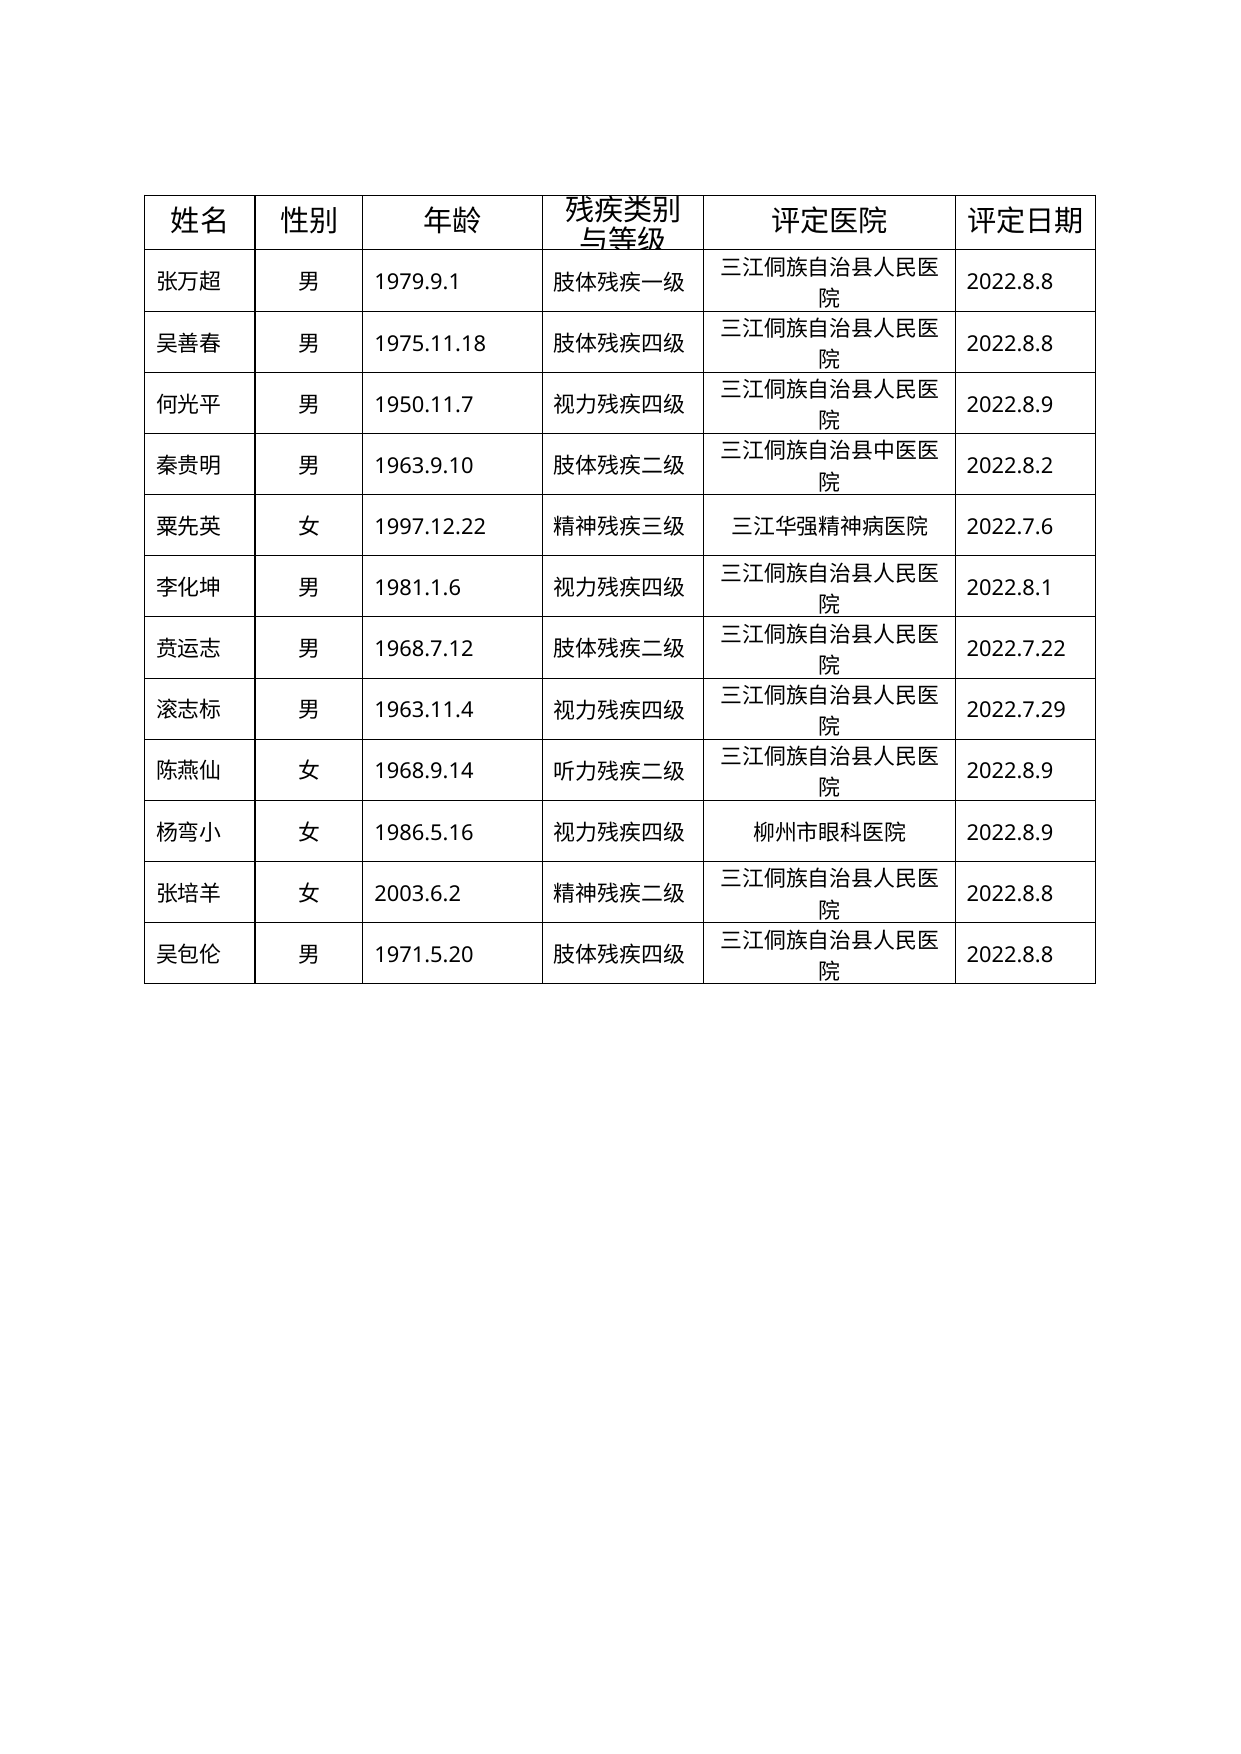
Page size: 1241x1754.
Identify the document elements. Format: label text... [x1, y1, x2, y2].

table_cell 2022.8.2 [956, 434, 1095, 494]
table_header 性别 [256, 196, 362, 249]
table_cell 1981.1.6 [363, 556, 542, 616]
table_cell 2022.8.8 [956, 250, 1095, 311]
table_cell 女 [256, 740, 362, 800]
table_header 姓名 [145, 196, 254, 249]
table_cell 2022.8.9 [956, 740, 1095, 800]
table_cell 张培羊 [145, 862, 254, 922]
table_cell 三江侗族自治县中医医院 [704, 434, 955, 494]
table_cell 三江侗族自治县人民医院 [704, 679, 955, 738]
table_cell 1963.11.4 [363, 679, 542, 738]
table_cell 张万超 [145, 250, 254, 311]
table_cell 男 [256, 312, 362, 372]
table_cell 三江侗族自治县人民医院 [704, 740, 955, 800]
table_header 评定医院 [704, 196, 955, 249]
table_cell 2022.8.8 [956, 862, 1095, 922]
table_cell 1968.9.14 [363, 740, 542, 800]
table_cell 2003.6.2 [363, 862, 542, 922]
table_cell 2022.8.9 [956, 801, 1095, 861]
table_cell 2022.8.1 [956, 556, 1095, 616]
table_cell 肢体残疾四级 [543, 312, 703, 372]
table_cell 秦贵明 [145, 434, 254, 494]
table_cell 精神残疾二级 [543, 862, 703, 922]
table_cell 男 [256, 679, 362, 738]
table_cell 陈燕仙 [145, 740, 254, 800]
table_cell 李化坤 [145, 556, 254, 616]
table_cell 肢体残疾四级 [543, 923, 703, 983]
table_header 年龄 [363, 196, 542, 249]
table_cell 男 [256, 923, 362, 983]
table_header 评定日期 [956, 196, 1095, 249]
table_cell 1950.11.7 [363, 373, 542, 433]
table_cell 男 [256, 373, 362, 433]
table_cell 2022.8.8 [956, 923, 1095, 983]
table_cell 2022.7.29 [956, 679, 1095, 738]
table_cell 2022.7.6 [956, 495, 1095, 555]
table_cell 杨弯小 [145, 801, 254, 861]
table_cell 1979.9.1 [363, 250, 542, 311]
table_cell 2022.8.8 [956, 312, 1095, 372]
table_cell 粟先英 [145, 495, 254, 555]
table_cell 贲运志 [145, 617, 254, 677]
table_cell 吴包伦 [145, 923, 254, 983]
table_cell 视力残疾四级 [543, 801, 703, 861]
table_cell 1968.7.12 [363, 617, 542, 677]
table_cell 1986.5.16 [363, 801, 542, 861]
table_cell 三江侗族自治县人民医院 [704, 617, 955, 677]
table_cell 柳州市眼科医院 [704, 801, 955, 861]
table_cell 滚志标 [145, 679, 254, 738]
table_cell 1975.11.18 [363, 312, 542, 372]
table_cell 吴善春 [145, 312, 254, 372]
table_cell 三江侗族自治县人民医院 [704, 373, 955, 433]
table_cell 肢体残疾二级 [543, 434, 703, 494]
table_cell 三江侗族自治县人民医院 [704, 923, 955, 983]
table_cell 1997.12.22 [363, 495, 542, 555]
table_cell 1971.5.20 [363, 923, 542, 983]
table_cell 三江侗族自治县人民医院 [704, 312, 955, 372]
table_cell 三江侗族自治县人民医院 [704, 556, 955, 616]
table_cell 三江侗族自治县人民医院 [704, 250, 955, 311]
table_cell 男 [256, 434, 362, 494]
table_cell 听力残疾二级 [543, 740, 703, 800]
table_cell 视力残疾四级 [543, 373, 703, 433]
table_cell 何光平 [145, 373, 254, 433]
table_cell 2022.7.22 [956, 617, 1095, 677]
table_cell 女 [256, 862, 362, 922]
table_cell 肢体残疾一级 [543, 250, 703, 311]
table_cell 2022.8.9 [956, 373, 1095, 433]
table_cell 男 [256, 617, 362, 677]
table_cell 女 [256, 495, 362, 555]
table_cell 男 [256, 250, 362, 311]
table_cell 三江华强精神病医院 [704, 495, 955, 555]
table_cell 女 [256, 801, 362, 861]
table_cell 1963.9.10 [363, 434, 542, 494]
table_cell 视力残疾四级 [543, 556, 703, 616]
table_cell 精神残疾三级 [543, 495, 703, 555]
table_cell 男 [256, 556, 362, 616]
table_header 残疾类别与等级 [543, 196, 703, 249]
table_cell 三江侗族自治县人民医院 [704, 862, 955, 922]
table_cell 视力残疾四级 [543, 679, 703, 738]
table_cell 肢体残疾二级 [543, 617, 703, 677]
